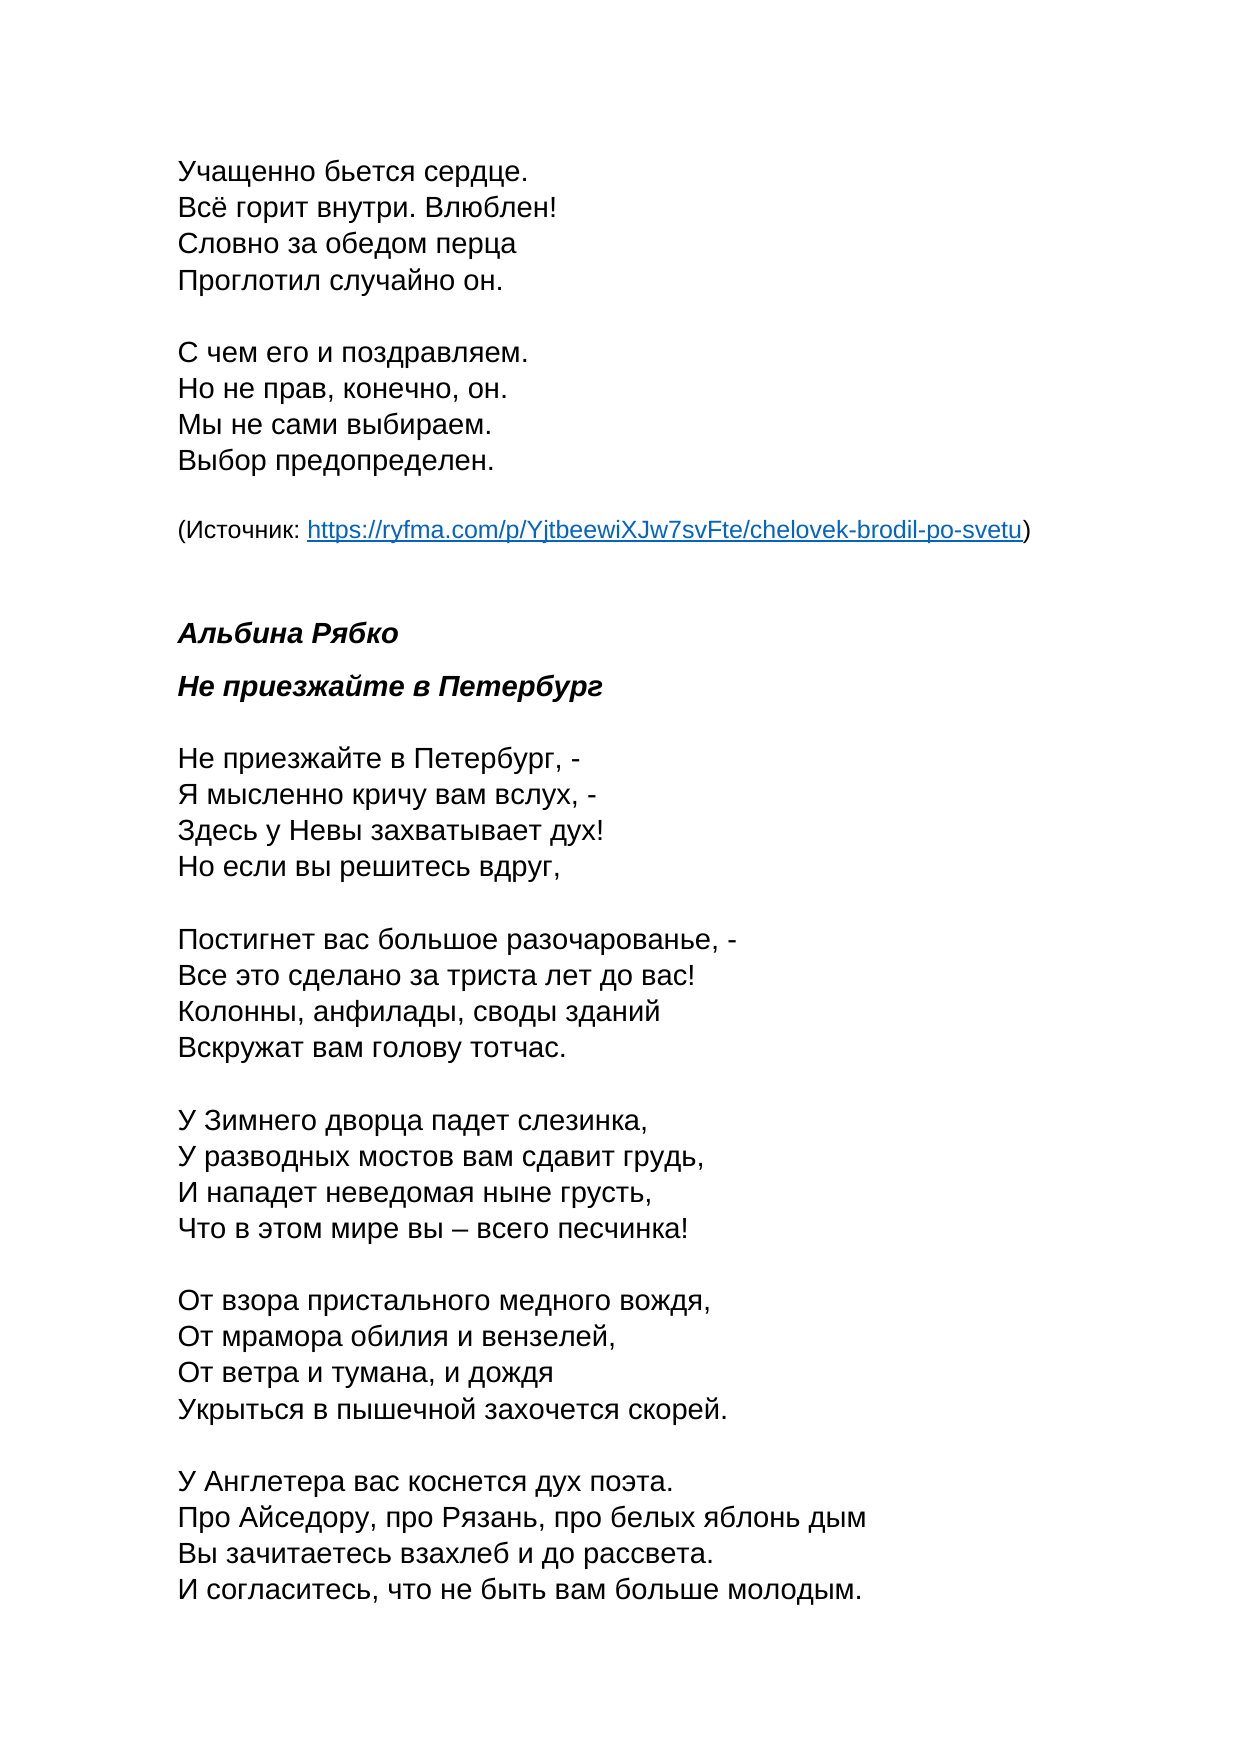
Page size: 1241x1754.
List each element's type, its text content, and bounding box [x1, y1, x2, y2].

text Альбина Рябко [177, 616, 1152, 649]
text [177, 669, 1152, 1606]
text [177, 118, 1152, 544]
